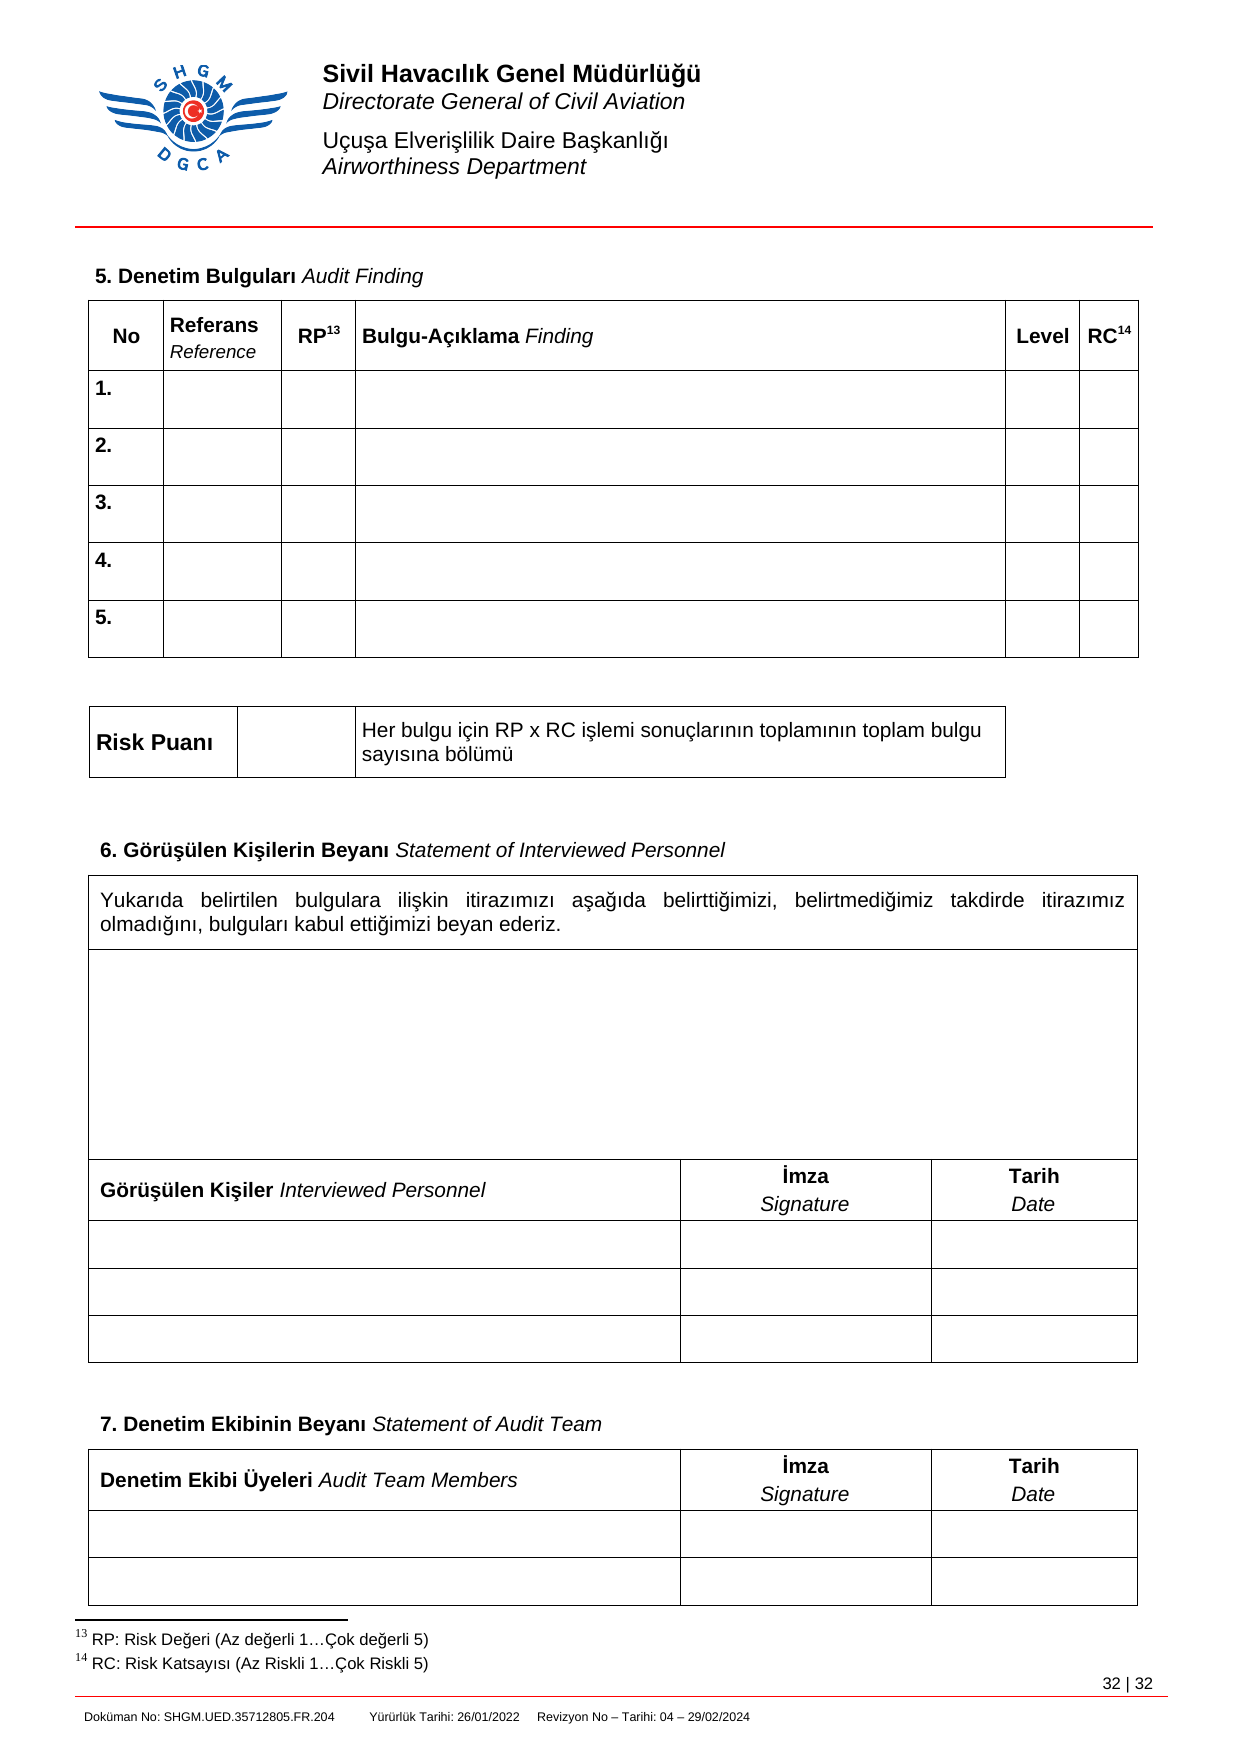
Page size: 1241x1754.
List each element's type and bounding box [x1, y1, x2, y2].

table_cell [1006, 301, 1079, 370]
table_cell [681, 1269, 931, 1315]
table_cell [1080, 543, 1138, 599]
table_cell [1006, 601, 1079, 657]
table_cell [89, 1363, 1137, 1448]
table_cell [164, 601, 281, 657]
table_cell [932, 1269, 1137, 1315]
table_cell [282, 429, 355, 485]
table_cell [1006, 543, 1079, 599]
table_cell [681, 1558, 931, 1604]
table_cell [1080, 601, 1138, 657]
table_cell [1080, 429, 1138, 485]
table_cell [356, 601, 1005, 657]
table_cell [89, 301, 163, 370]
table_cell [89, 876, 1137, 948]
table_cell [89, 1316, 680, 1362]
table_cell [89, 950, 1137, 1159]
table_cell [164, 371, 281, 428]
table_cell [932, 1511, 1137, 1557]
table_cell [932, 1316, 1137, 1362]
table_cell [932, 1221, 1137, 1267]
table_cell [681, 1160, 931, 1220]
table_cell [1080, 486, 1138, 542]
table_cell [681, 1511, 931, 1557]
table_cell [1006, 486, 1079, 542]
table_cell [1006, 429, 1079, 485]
picture [99, 65, 288, 171]
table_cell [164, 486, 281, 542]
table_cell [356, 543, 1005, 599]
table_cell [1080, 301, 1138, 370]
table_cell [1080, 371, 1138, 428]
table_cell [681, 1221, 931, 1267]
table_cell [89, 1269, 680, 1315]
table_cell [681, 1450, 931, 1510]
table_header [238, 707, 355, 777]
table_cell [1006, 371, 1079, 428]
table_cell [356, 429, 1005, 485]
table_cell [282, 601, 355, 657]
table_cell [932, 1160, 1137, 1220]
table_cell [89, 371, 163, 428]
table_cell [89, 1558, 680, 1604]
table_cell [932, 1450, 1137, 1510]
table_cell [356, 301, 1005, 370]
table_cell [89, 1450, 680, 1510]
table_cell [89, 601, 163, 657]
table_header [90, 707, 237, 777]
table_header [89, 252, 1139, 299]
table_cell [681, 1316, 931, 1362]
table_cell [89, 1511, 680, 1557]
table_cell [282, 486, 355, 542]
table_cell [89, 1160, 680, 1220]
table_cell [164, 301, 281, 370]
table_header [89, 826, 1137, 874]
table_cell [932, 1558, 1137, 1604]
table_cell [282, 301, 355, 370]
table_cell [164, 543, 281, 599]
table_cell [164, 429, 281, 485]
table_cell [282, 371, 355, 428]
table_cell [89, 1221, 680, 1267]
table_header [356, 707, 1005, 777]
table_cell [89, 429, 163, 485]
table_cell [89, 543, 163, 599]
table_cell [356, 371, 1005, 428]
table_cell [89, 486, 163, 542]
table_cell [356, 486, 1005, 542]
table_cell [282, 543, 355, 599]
